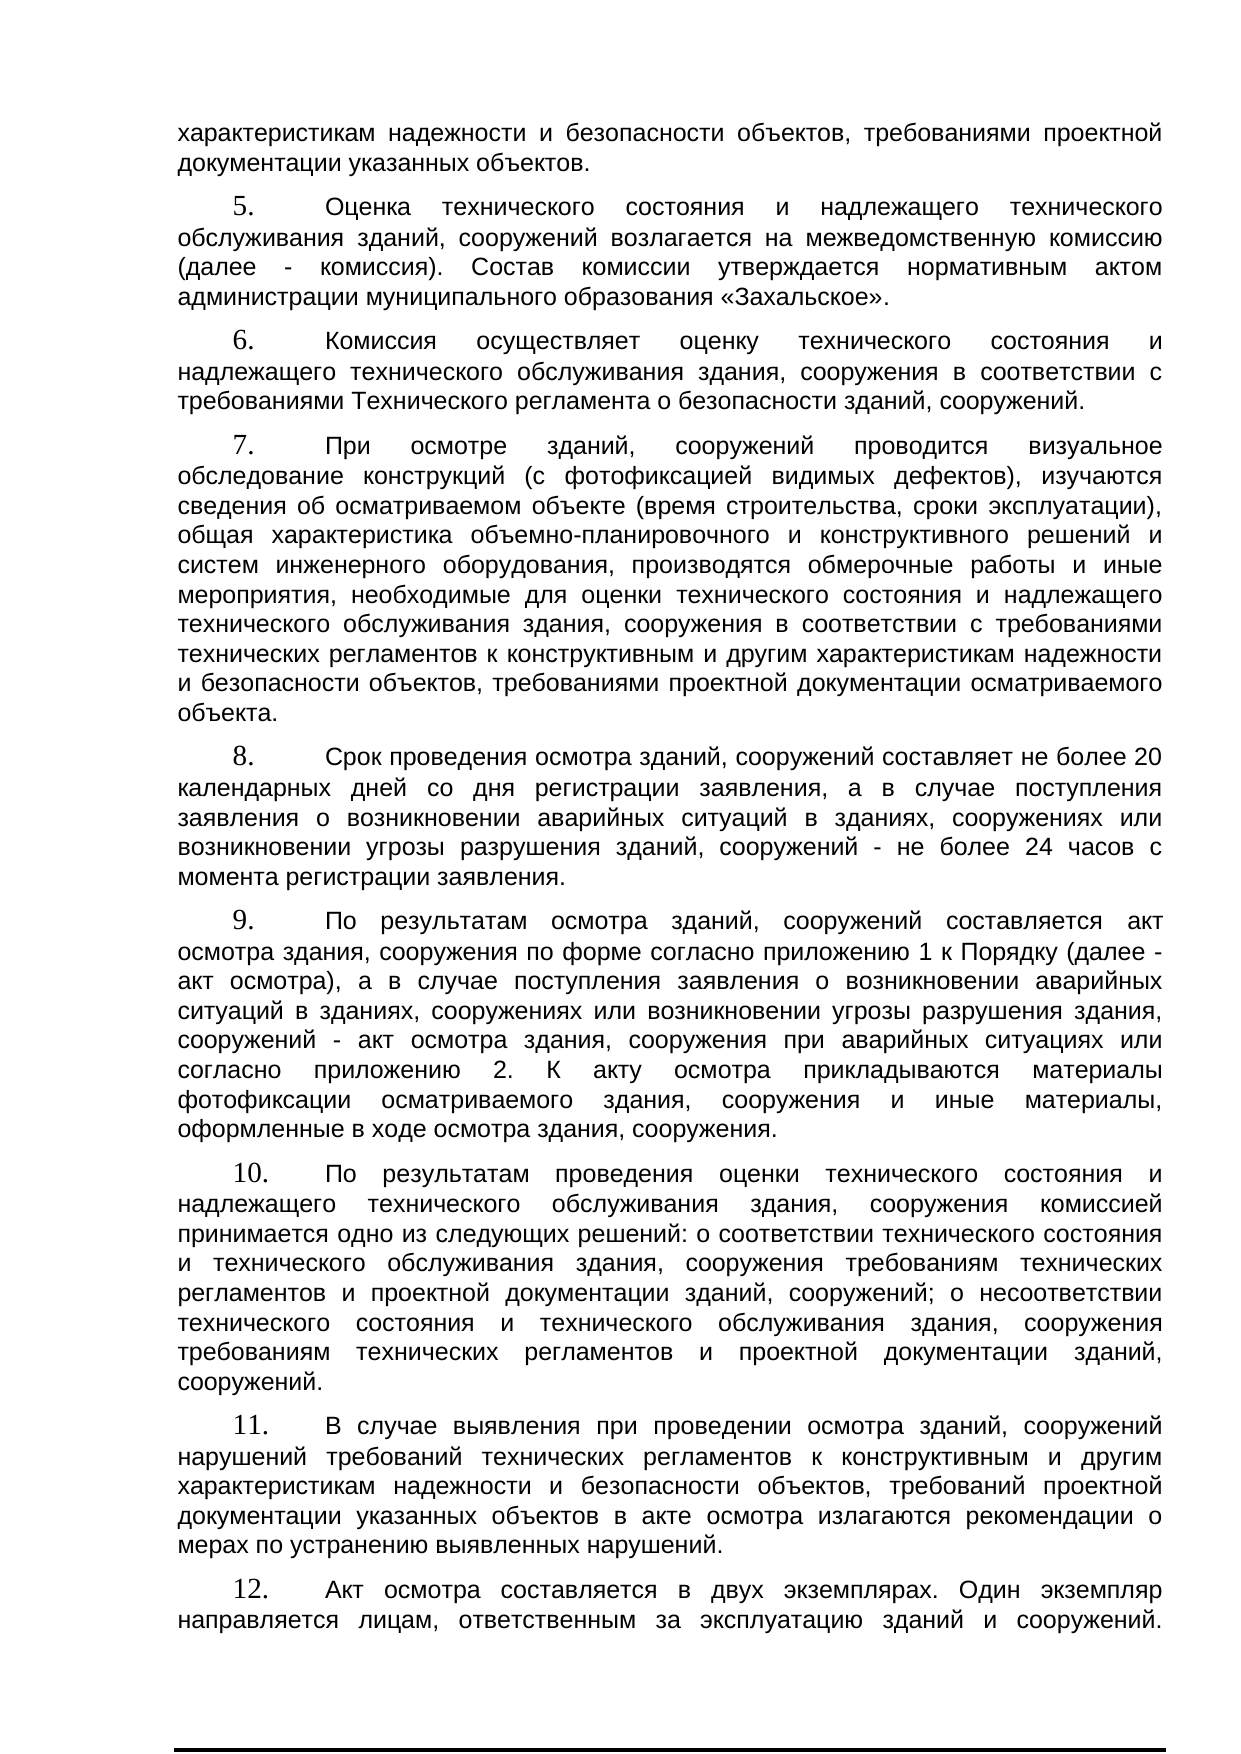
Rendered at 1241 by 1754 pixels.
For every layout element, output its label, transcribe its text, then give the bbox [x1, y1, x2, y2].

list Срок проведения осмотра зданий, сооружений составляет не более 20 календарных дней со дня регистрации заявления, а в случае поступления заявления о возникновении аварийных ситуаций в зданиях, сооружениях или возникновении угрозы разрушения зданий, сооружений - не более 24 часов с момента регистрации заявления. [177, 738, 1163, 890]
list По результатам осмотра зданий, сооружений составляется акт осмотра здания, сооружения по форме согласно приложению 1 к Порядку (далее - акт осмотра), а в случае поступления заявления о возникновении аварийных ситуаций в зданиях, сооружениях или возникновении угрозы разрушения здания, сооружений - акт осмотра здания, сооружения при аварийных ситуациях или согласно приложению 2. К акту осмотра прикладываются материалы фотофиксации осматриваемого здания, сооружения и иные материалы, оформленные в ходе осмотра здания, сооружения. [177, 902, 1163, 1143]
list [177, 1571, 1163, 1634]
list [177, 118, 1163, 176]
list Комиссия осуществляет оценку технического состояния и надлежащего технического обслуживания здания, сооружения в соответствии с требованиями Технического регламента о безопасности зданий, сооружений. [177, 322, 1163, 415]
list По результатам проведения оценки технического состояния и надлежащего технического обслуживания здания, сооружения комиссией принимается одно из следующих решений: о соответствии технического состояния и технического обслуживания здания, сооружения требованиям технических регламентов и проектной документации зданий, сооружений; о несоответствии технического состояния и технического обслуживания здания, сооружения требованиям технических регламентов и проектной документации зданий, сооружений. [177, 1155, 1163, 1395]
list Оценка технического состояния и надлежащего технического обслуживания зданий, сооружений возлагается на межведомственную комиссию (далее - комиссия). Состав комиссии утверждается нормативным актом администрации муниципального образования «Захальское». [177, 188, 1163, 310]
list При осмотре зданий, сооружений проводится визуальное обследование конструкций (с фотофиксацией видимых дефектов), изучаются сведения об осматриваемом объекте (время строительства, сроки эксплуатации), общая характеристика объемно-планировочного и конструктивного решений и систем инженерного оборудования, производятся обмерочные работы и иные мероприятия, необходимые для оценки технического состояния и надлежащего технического обслуживания здания, сооружения в соответствии с требованиями технических регламентов к конструктивным и другим характеристикам надежности и безопасности объектов, требованиями проектной документации осматриваемого объекта. [177, 427, 1163, 727]
list В случае выявления при проведении осмотра зданий, сооружений нарушений требований технических регламентов к конструктивным и другим характеристикам надежности и безопасности объектов, требований проектной документации указанных объектов в акте осмотра излагаются рекомендации о мерах по устранению выявленных нарушений. [177, 1407, 1163, 1559]
